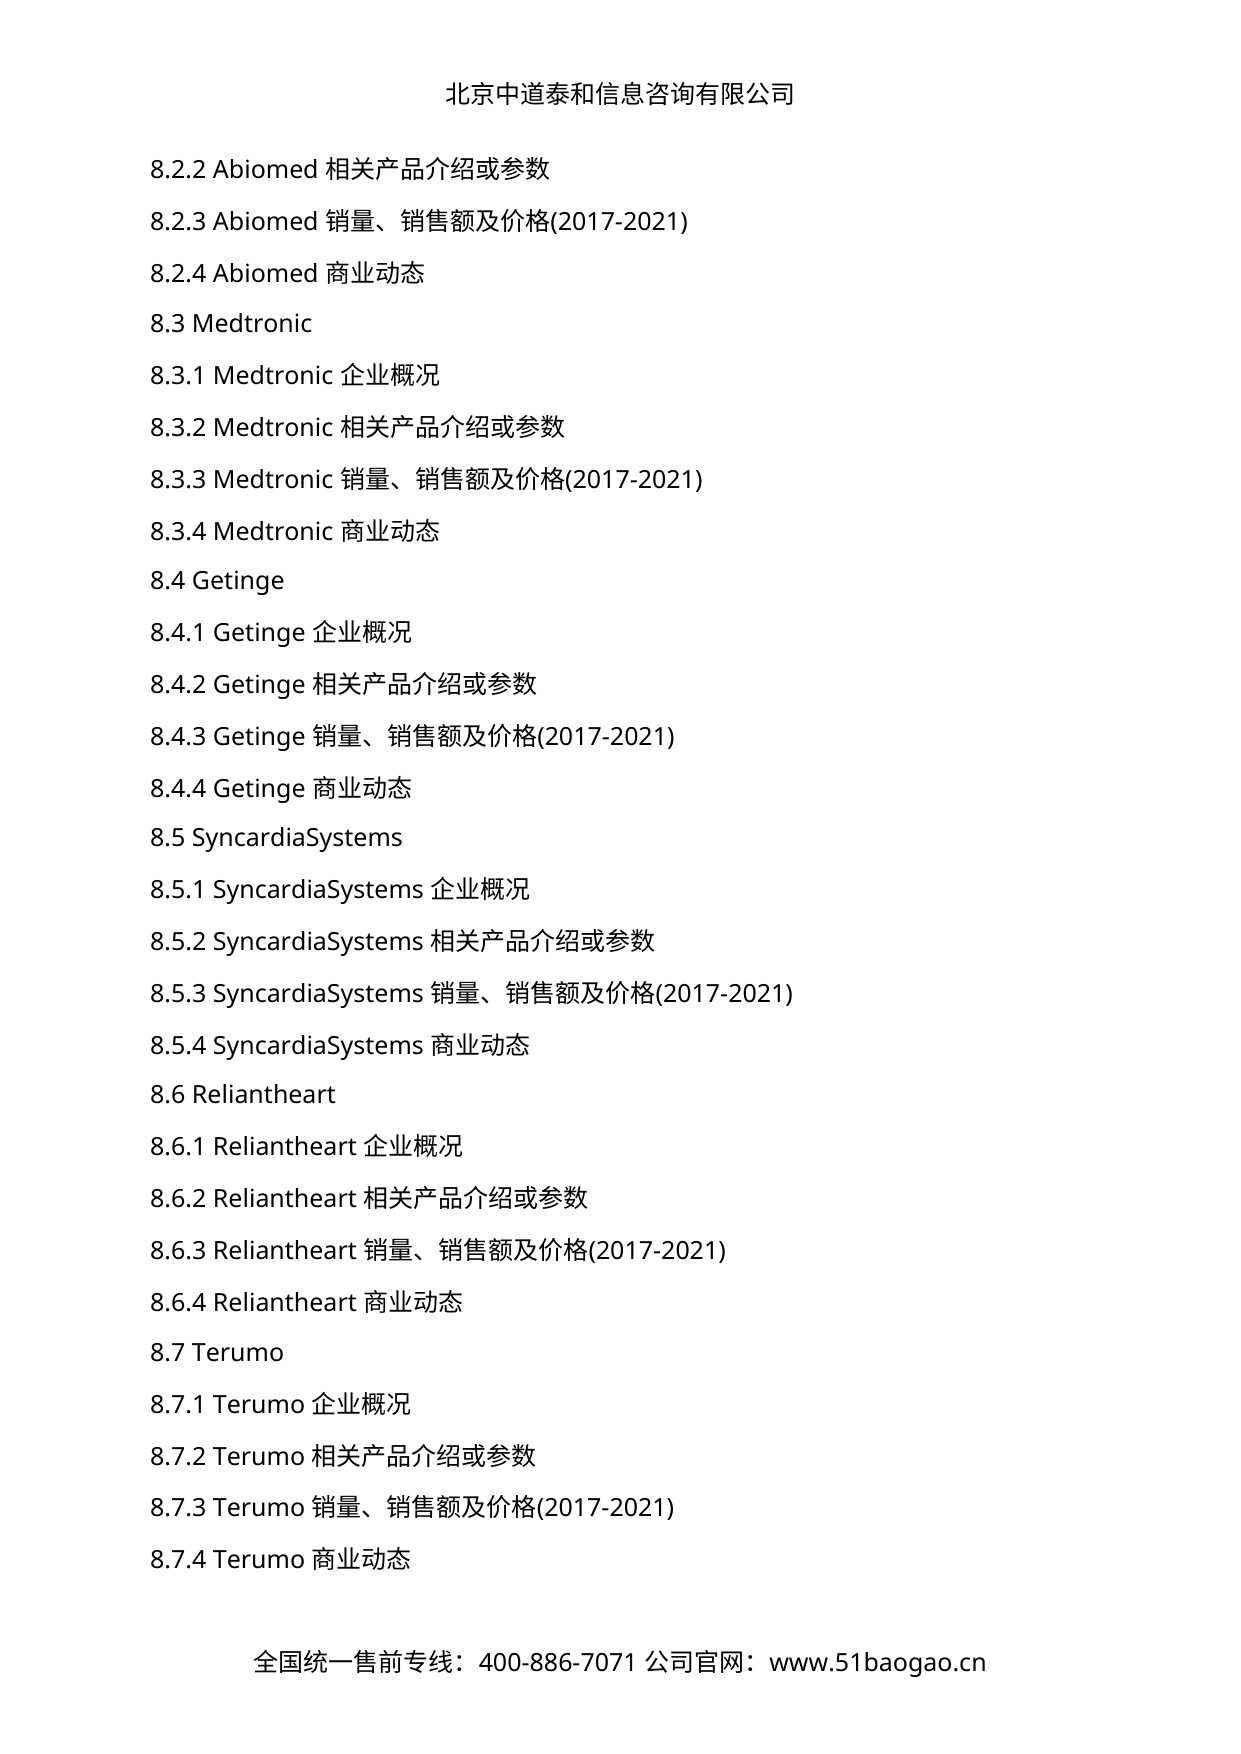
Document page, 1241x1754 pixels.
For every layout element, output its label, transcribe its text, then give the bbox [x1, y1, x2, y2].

text 8.5.1 SyncardiaSystems 企业概况 [150, 870, 1090, 906]
text 8.7 Terumo [150, 1334, 1090, 1368]
text 8.3.1 Medtronic 企业概况 [150, 355, 1090, 392]
text 8.7.2 Terumo 相关产品介绍或参数 [150, 1436, 1090, 1472]
text 8.7.1 Terumo 企业概况 [150, 1384, 1090, 1420]
text 8.2.2 Abiomed 相关产品介绍或参数 [150, 150, 1090, 186]
text 8.4.4 Getinge 商业动态 [150, 768, 1090, 804]
text 8.7.3 Terumo 销量、销售额及价格(2017-2021) [150, 1488, 1090, 1524]
text 8.4 Getinge [150, 563, 1090, 597]
text 8.3.2 Medtronic 相关产品介绍或参数 [150, 407, 1090, 443]
text 8.2.4 Abiomed 商业动态 [150, 254, 1090, 290]
text 8.3.4 Medtronic 商业动态 [150, 511, 1090, 547]
text 8.4.2 Getinge 相关产品介绍或参数 [150, 664, 1090, 701]
text 8.6.2 Reliantheart 相关产品介绍或参数 [150, 1179, 1090, 1215]
text 8.5.3 SyncardiaSystems 销量、销售额及价格(2017-2021) [150, 973, 1090, 1010]
text 8.2.3 Abiomed 销量、销售额及价格(2017-2021) [150, 202, 1090, 238]
text 8.4.1 Getinge 企业概况 [150, 612, 1090, 649]
text 8.4.3 Getinge 销量、销售额及价格(2017-2021) [150, 716, 1090, 752]
text 8.3 Medtronic [150, 306, 1090, 340]
text 8.6.1 Reliantheart 企业概况 [150, 1127, 1090, 1163]
text 8.5.4 SyncardiaSystems 商业动态 [150, 1025, 1090, 1062]
text 8.6.3 Reliantheart 销量、销售额及价格(2017-2021) [150, 1231, 1090, 1267]
text 8.3.3 Medtronic 销量、销售额及价格(2017-2021) [150, 459, 1090, 495]
text 8.7.4 Terumo 商业动态 [150, 1540, 1090, 1576]
text 8.5.2 SyncardiaSystems 相关产品介绍或参数 [150, 922, 1090, 958]
text 8.5 SyncardiaSystems [150, 820, 1090, 854]
text 8.6.4 Reliantheart 商业动态 [150, 1282, 1090, 1319]
text 8.6 Reliantheart [150, 1077, 1090, 1111]
